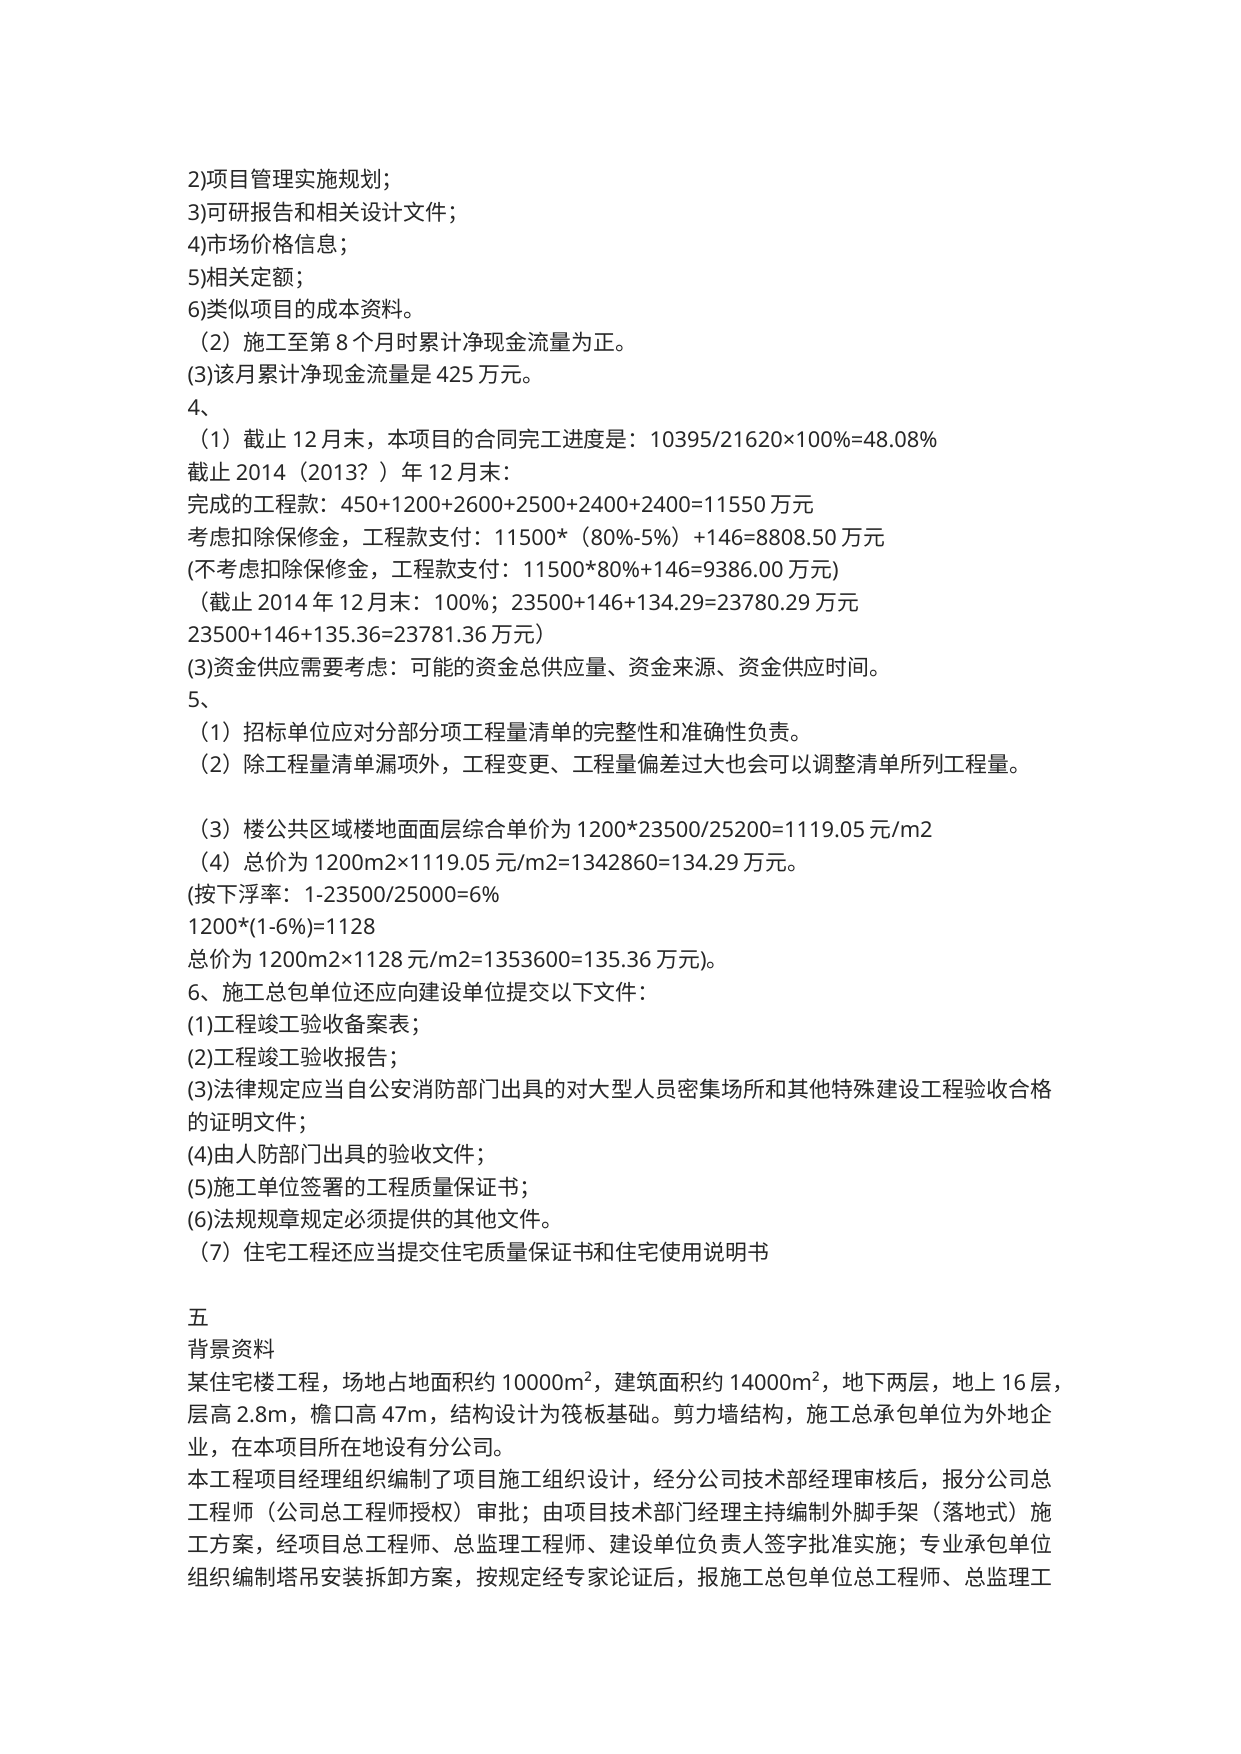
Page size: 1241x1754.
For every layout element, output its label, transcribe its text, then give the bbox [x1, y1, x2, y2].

text (1)工程竣工验收备案表； (2)工程竣工验收报告； (3)法律规定应当自公安消防部门出具的对大型人员密集场所和其他特殊建设工程验收合格的证明文件； (4)由人防部门出具的验收文件； (5)施工单位签署的工程质量保证书； (6)法规规章规定必须提供的其他文件。 （7）住宅工程还应当提交住宅质量保证书和住宅使用说明书 [187, 1007, 1053, 1267]
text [187, 1299, 1053, 1592]
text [187, 162, 1053, 1007]
